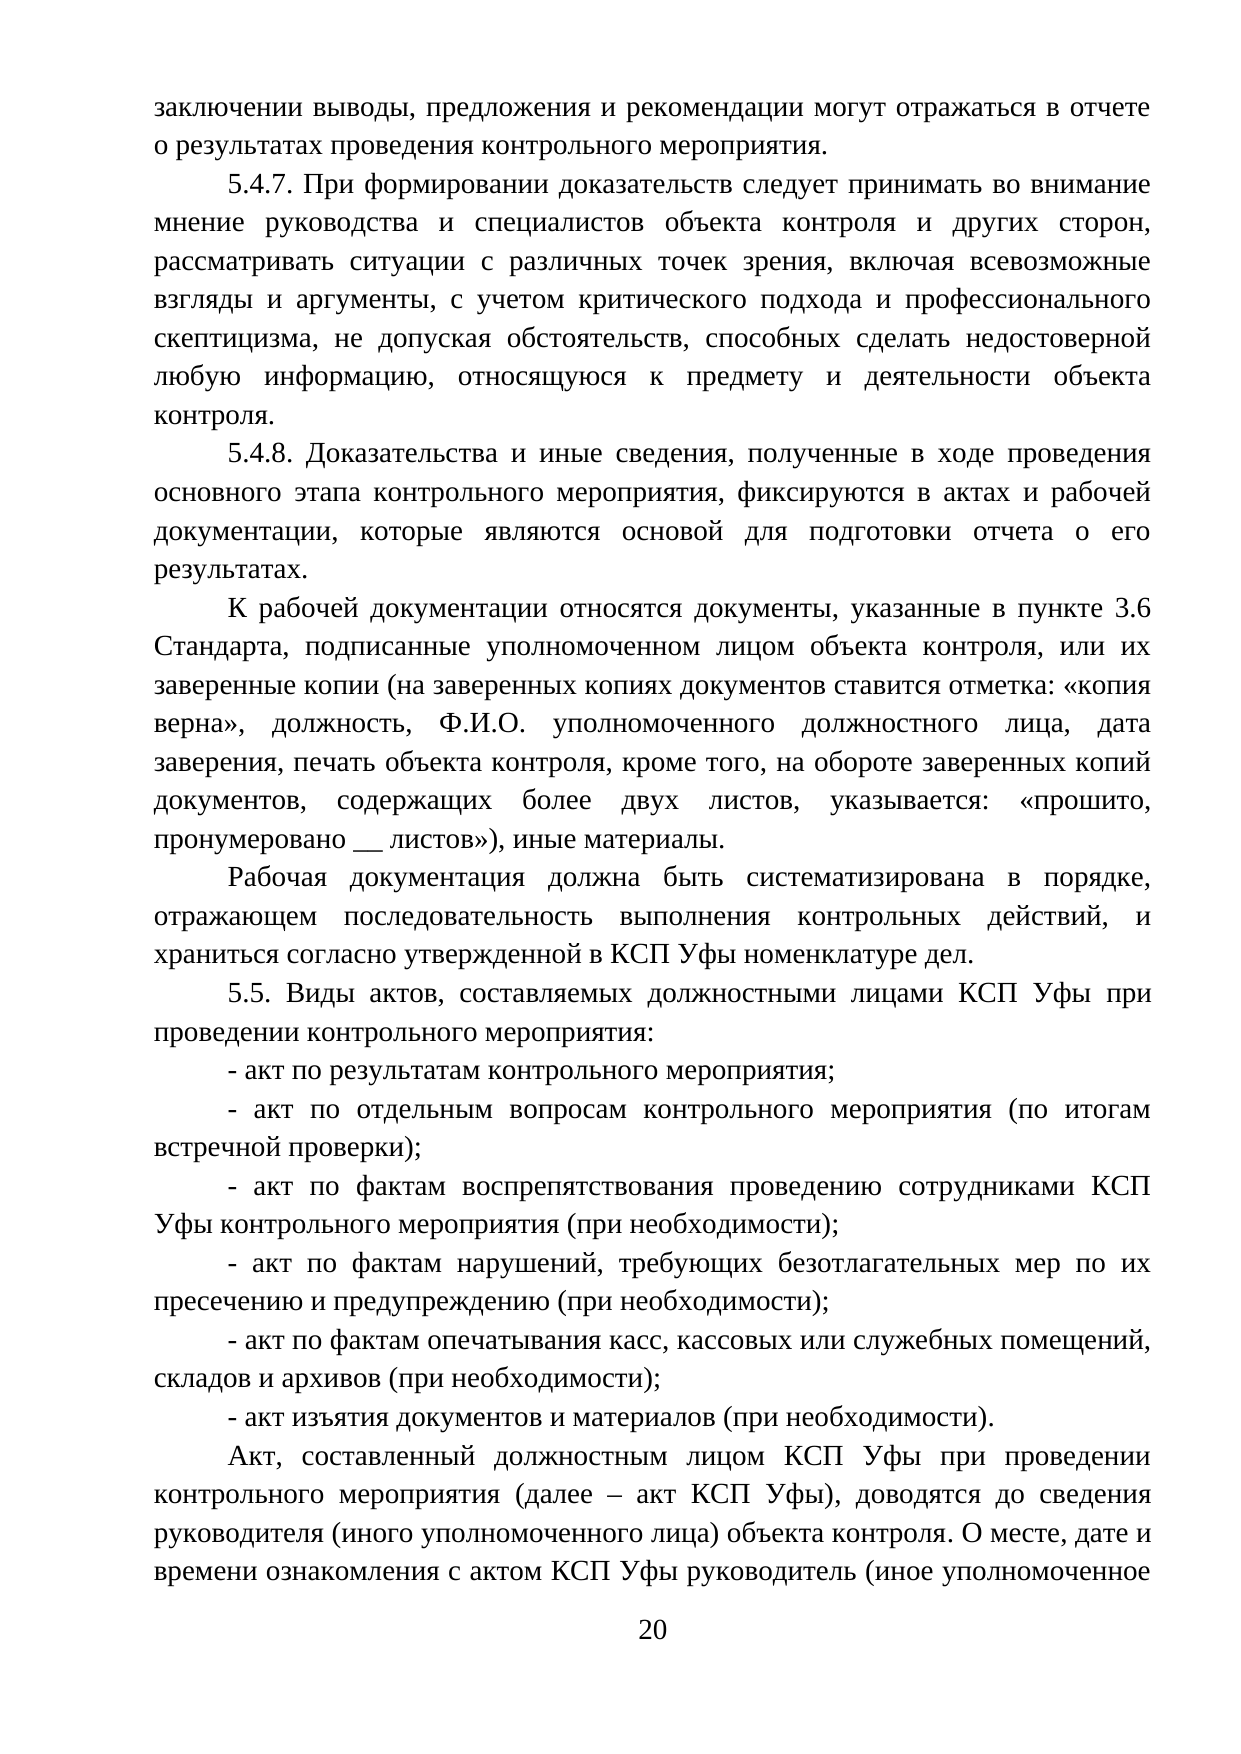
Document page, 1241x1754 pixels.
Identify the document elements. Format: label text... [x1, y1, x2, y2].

text - акт по результатам контрольного мероприятия; [153, 1052, 1152, 1086]
text 5.5. Виды актов, составляемых должностными лицами КСП Уфы при проведении контрольного мероприятия: [153, 975, 1152, 1047]
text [153, 1438, 1152, 1587]
text - акт по фактам нарушений, требующих безотлагательных мер по их пресечению и предупреждению (при необходимости); [153, 1245, 1152, 1317]
text - акт по фактам воспрепятствования проведению сотрудниками КСП Уфы контрольного мероприятия (при необходимости); [153, 1168, 1152, 1240]
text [153, 89, 1152, 161]
text Рабочая документация должна быть систематизирована в порядке, отражающем последовательность выполнения контрольных действий, и храниться согласно утвержденной в КСП Уфы номенклатуре дел. [153, 859, 1152, 970]
text - акт по отдельным вопросам контрольного мероприятия (по итогам встречной проверки); [153, 1091, 1152, 1163]
text - акт изъятия документов и материалов (при необходимости). [153, 1399, 1152, 1433]
text 5.4.7. При формировании доказательств следует принимать во внимание мнение руководства и специалистов объекта контроля и других сторон, рассматривать ситуации с различных точек зрения, включая всевозможные взгляды и аргументы, с учетом критического подхода и профессионального скептицизма, не допуская обстоятельств, способных сделать недостоверной любую информацию, относящуюся к предмету и деятельности объекта контроля. [153, 166, 1152, 431]
text К рабочей документации относятся документы, указанные в пункте 3.6 Стандарта, подписанные уполномоченном лицом объекта контроля, или их заверенные копии (на заверенных копиях документов ставится отметка: «копия верна», должность, Ф.И.О. уполномоченного должностного лица, дата заверения, печать объекта контроля, кроме того, на обороте заверенных копий документов, содержащих более двух листов, указывается: «прошито, пронумеровано __ листов»), иные материалы. [153, 590, 1152, 854]
text - акт по фактам опечатывания касс, кассовых или служебных помещений, складов и архивов (при необходимости); [153, 1322, 1152, 1394]
text 5.4.8. Доказательства и иные сведения, полученные в ходе проведения основного этапа контрольного мероприятия, фиксируются в актах и рабочей документации, которые являются основой для подготовки отчета о его результатах. [153, 436, 1152, 585]
